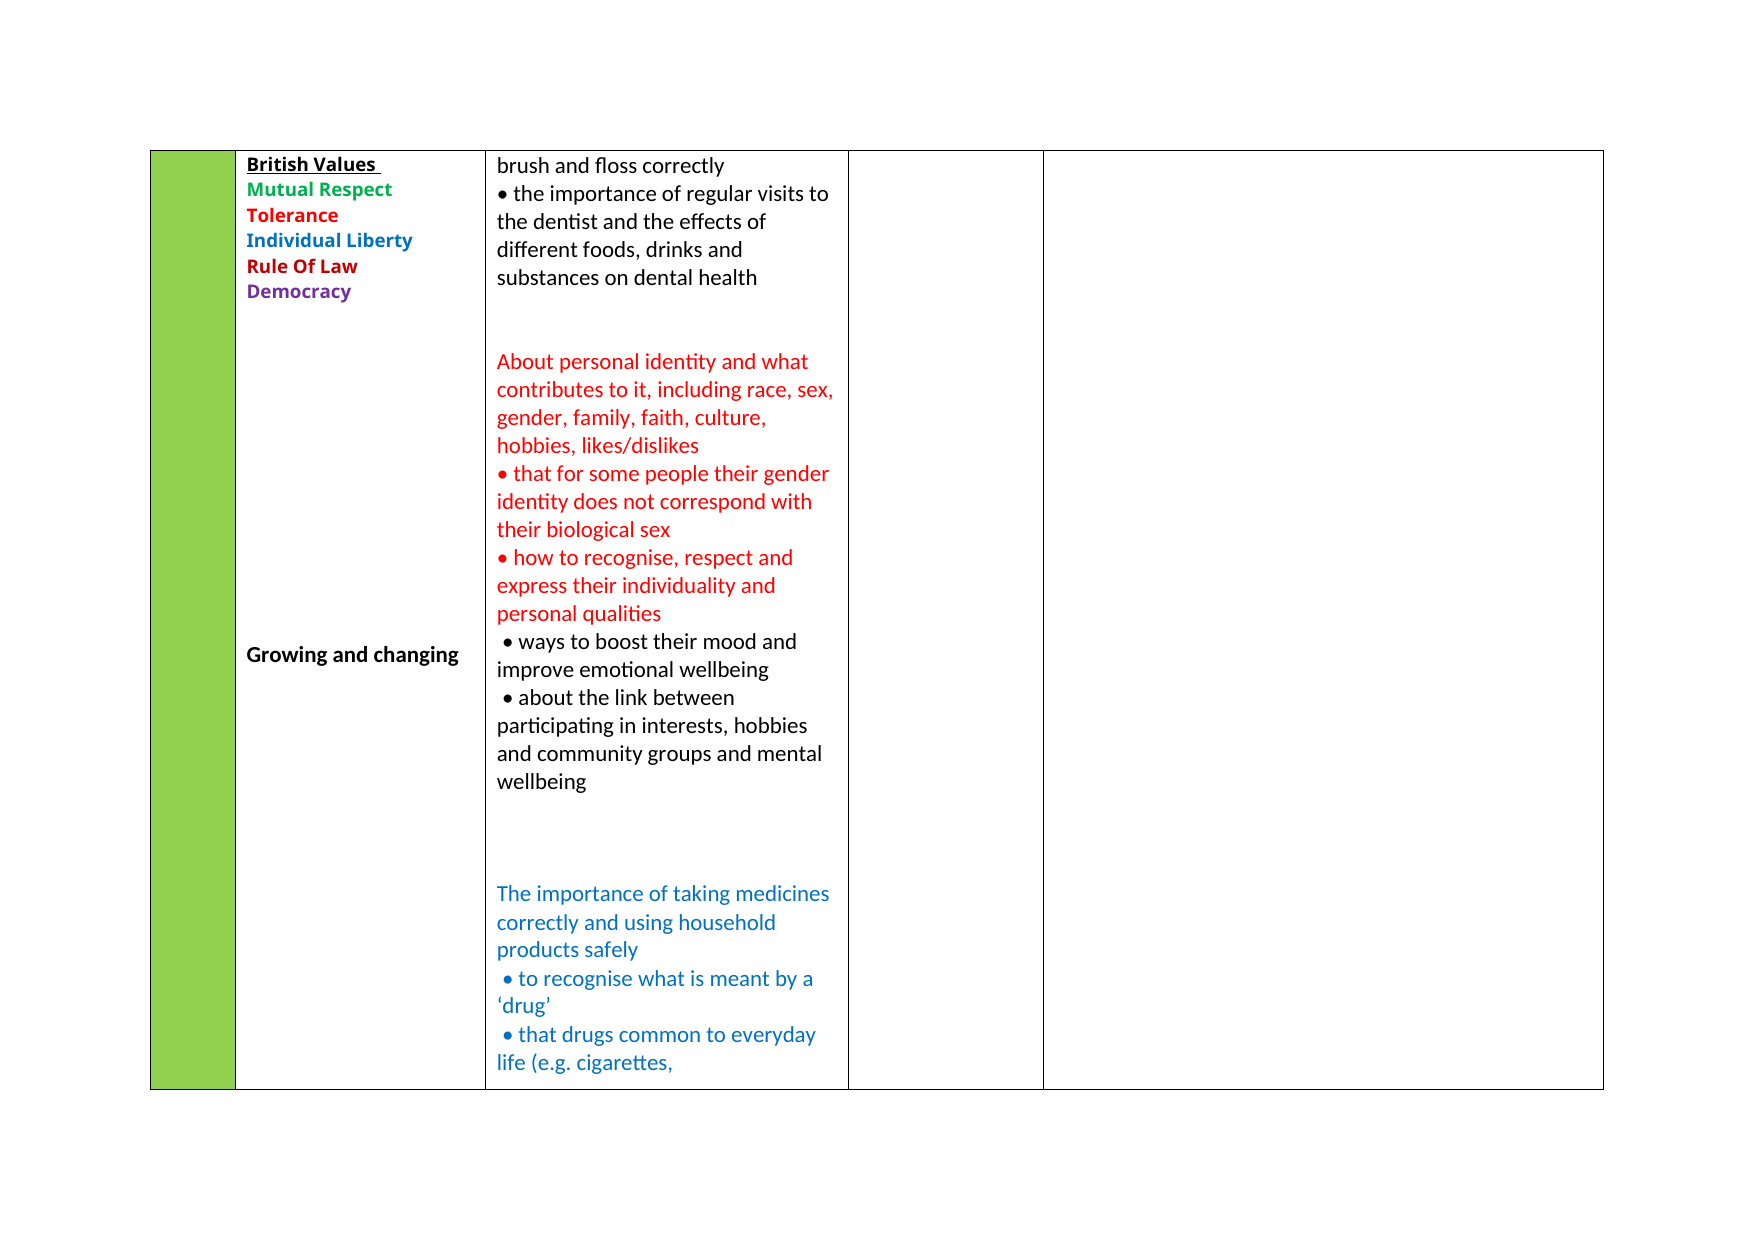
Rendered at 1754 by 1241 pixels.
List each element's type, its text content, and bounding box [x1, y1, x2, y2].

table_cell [849, 151, 1043, 1089]
table_cell Y4 [151, 151, 235, 1089]
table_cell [486, 151, 848, 1089]
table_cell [236, 151, 485, 1089]
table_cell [1044, 151, 1603, 1089]
